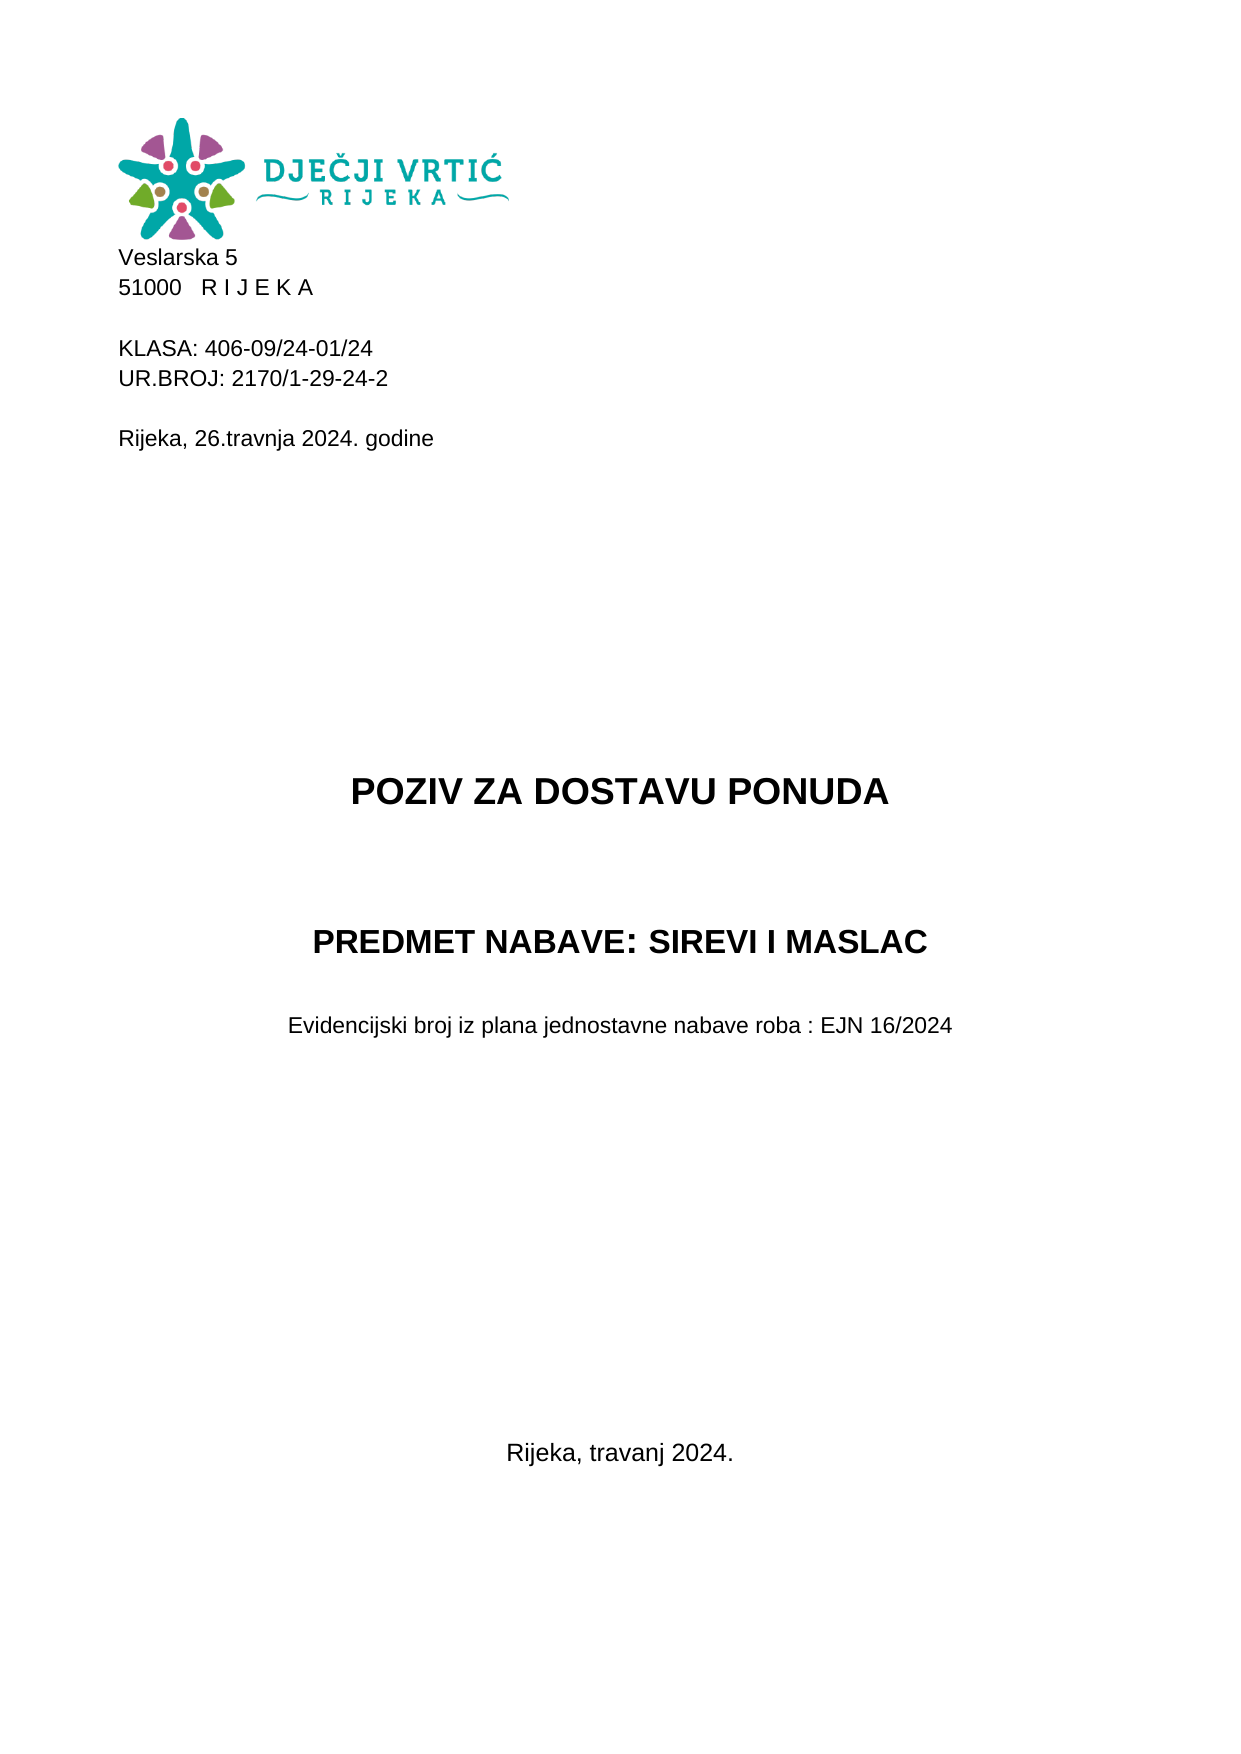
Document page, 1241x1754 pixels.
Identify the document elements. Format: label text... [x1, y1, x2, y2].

picture [118, 118, 509, 240]
text 51000 R I J E K A [0, 274, 1122, 301]
text Rijeka, 26.travnja 2024. godine [0, 425, 1122, 452]
text Rijeka, travanj 2024. [0, 1438, 1122, 1467]
text Veslarska 5 [0, 244, 1122, 271]
text UR.BROJ: 2170/1-29-24-2 [0, 365, 1122, 391]
text Evidencijski broj iz plana jednostavne nabave roba : EJN 16/2024 [0, 1012, 1122, 1038]
text POZIV ZA DOSTAVU PONUDA [0, 769, 1122, 812]
text PREDMET NABAVE: SIREVI I MASLAC [0, 918, 1122, 961]
text KLASA: 406-09/24-01/24 [0, 335, 1122, 361]
